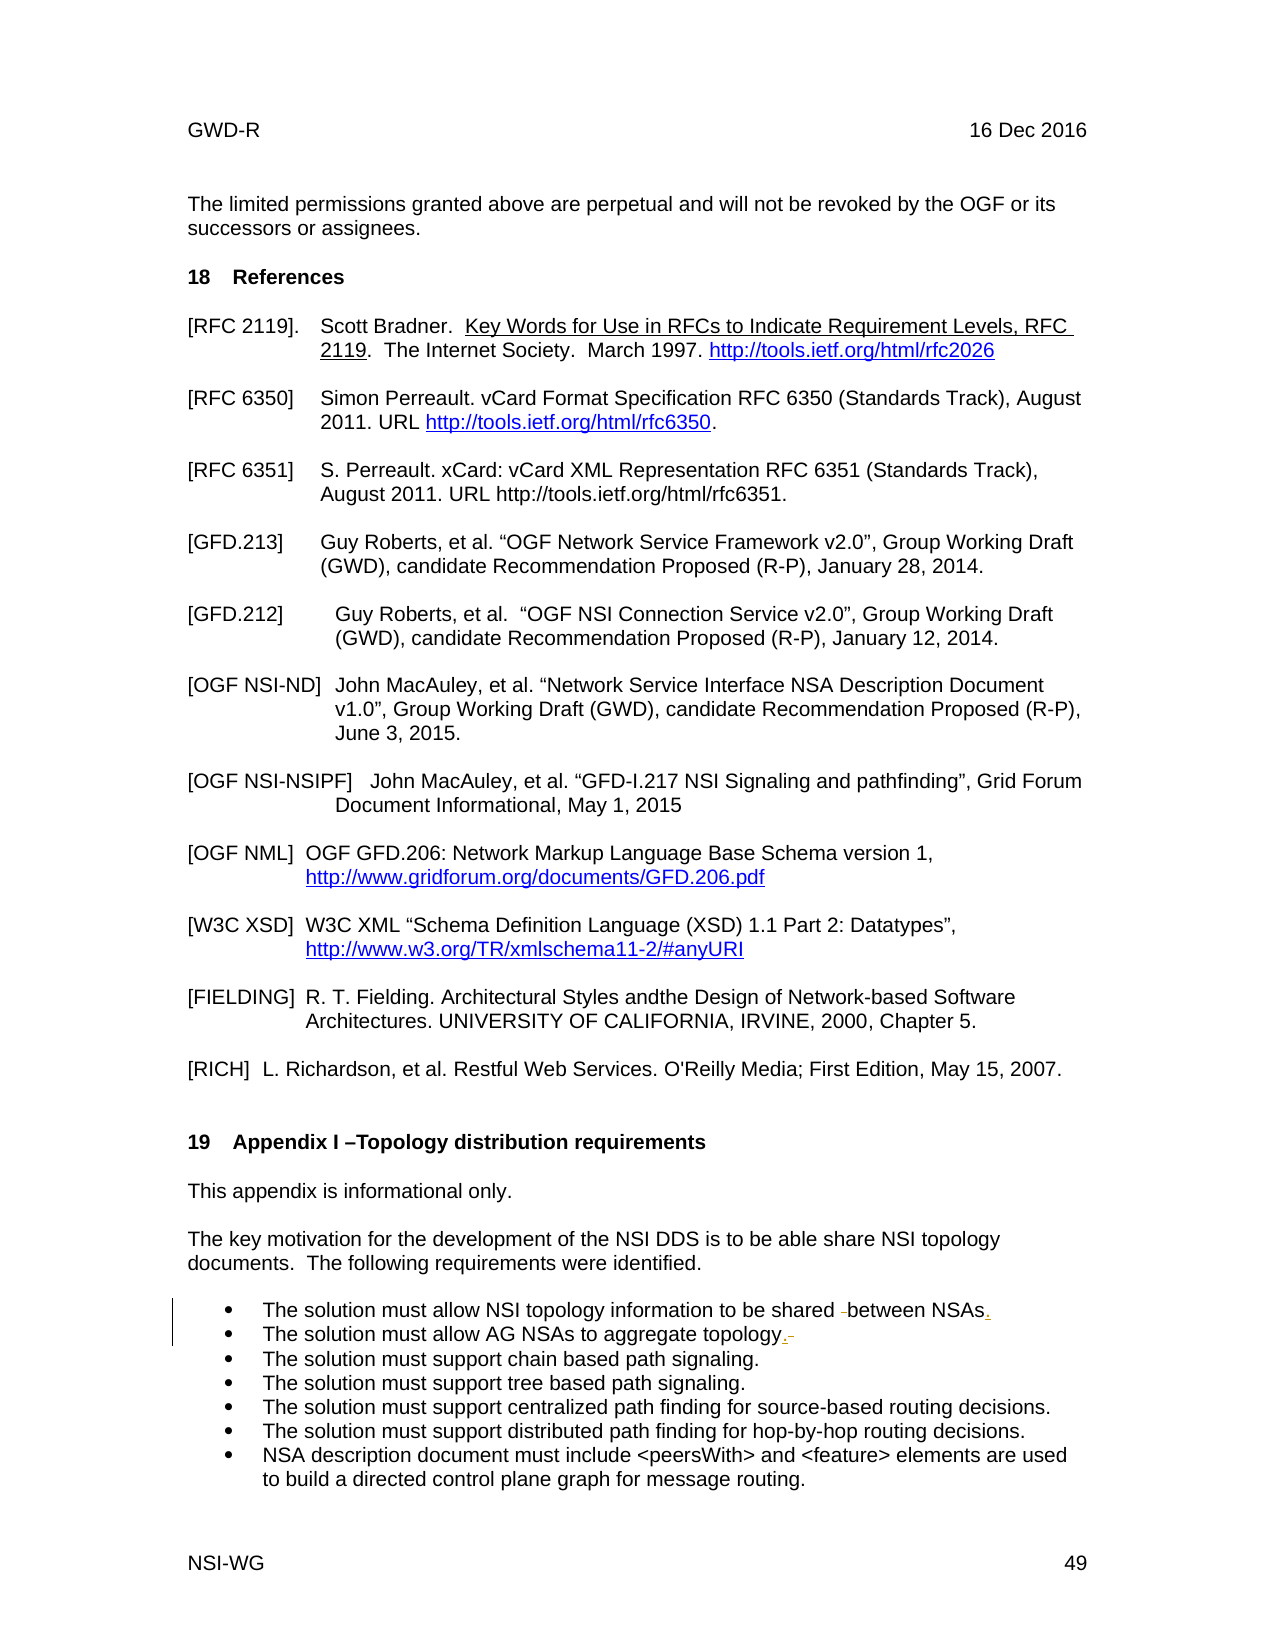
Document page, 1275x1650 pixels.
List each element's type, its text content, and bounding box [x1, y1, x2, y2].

text [OGF NML] OGF GFD.206: Network Markup Language Base Schema version 1, http://www.gridforum.org/documents/GFD.206.pdf [187, 841, 1088, 889]
text [GFD.213] Guy Roberts, et al. “OGF Network Service Framework v2.0”, Group Working Draft (GWD), candidate Recommendation Proposed (R-P), January 28, 2014. [187, 529, 1088, 577]
list NSA description document must include <peersWith> and <feature> elements are used to build a directed control plane graph for message routing. [225, 1443, 1088, 1491]
list The solution must allow NSI topology information to be shared between NSAs [225, 1298, 1088, 1322]
subtitle Appendix I –Topology distribution requirements [187, 1129, 1088, 1153]
list The solution must support centralized path finding for source-based routing decisions. [225, 1394, 1088, 1418]
text [OGF NSI-NSIPF] John MacAuley, et al. “GFD-I.217 NSI Signaling and pathfinding”, Grid Forum Document Informational, May 1, 2015 [187, 769, 1088, 817]
text [RFC 6350] Simon Perreault. vCard Format Specification RFC 6350 (Standards Track), August 2011. URL http://tools.ietf.org/html/rfc6350. [187, 386, 1088, 434]
text [RFC 6351] S. Perreault. xCard: vCard XML Representation RFC 6351 (Standards Track), August 2011. URL http://tools.ietf.org/html/rfc6351. [187, 458, 1088, 506]
list The solution must support tree based path signaling. [225, 1370, 1088, 1394]
list The solution must support distributed path finding for hop-by-hop routing decisions. [225, 1418, 1088, 1443]
text [RFC 2119]. Scott Bradner. Key Words for Use in RFCs to Indicate Requirement Levels, RFC 2119. The Internet Society. March 1997. http://tools.ietf.org/html/rfc2026 [187, 314, 1088, 362]
text [GFD.212] Guy Roberts, et al. “OGF NSI Connection Service v2.0”, Group Working Draft (GWD), candidate Recommendation Proposed (R-P), January 12, 2014. [187, 601, 1088, 649]
text This appendix is informational only. [187, 1178, 1088, 1202]
text [OGF NSI-ND] John MacAuley, et al. “Network Service Interface NSA Description Document v1.0”, Group Working Draft (GWD), candidate Recommendation Proposed (R-P), June 3, 2015. [187, 673, 1088, 745]
list The solution must allow AG NSAs to aggregate topology [225, 1322, 1088, 1346]
text [W3C XSD] W3C XML “Schema Definition Language (XSD) 1.1 Part 2: Datatypes”, http://www.w3.org/TR/xmlschema11-2/#anyURI [187, 913, 1088, 961]
text The limited permissions granted above are perpetual and will not be revoked by the OGF or its successors or assignees. [187, 192, 1088, 240]
list The solution must support chain based path signaling. [225, 1346, 1088, 1370]
text [FIELDING] R. T. Fielding. Architectural Styles and the Design of Network-based Software Architectures. UNIVERSITY OF CALIFORNIA, IRVINE, 2000, Chapter 5. [187, 985, 1088, 1033]
text The key motivation for the development of the NSI DDS is to be able share NSI topology documents. The following requirements were identified. [187, 1226, 1088, 1274]
text [RICH] L. Richardson, et al. Restful Web Services. O'Reilly Media; First Edition, May 15, 2007. [187, 1057, 1088, 1081]
subtitle References [187, 265, 1088, 289]
